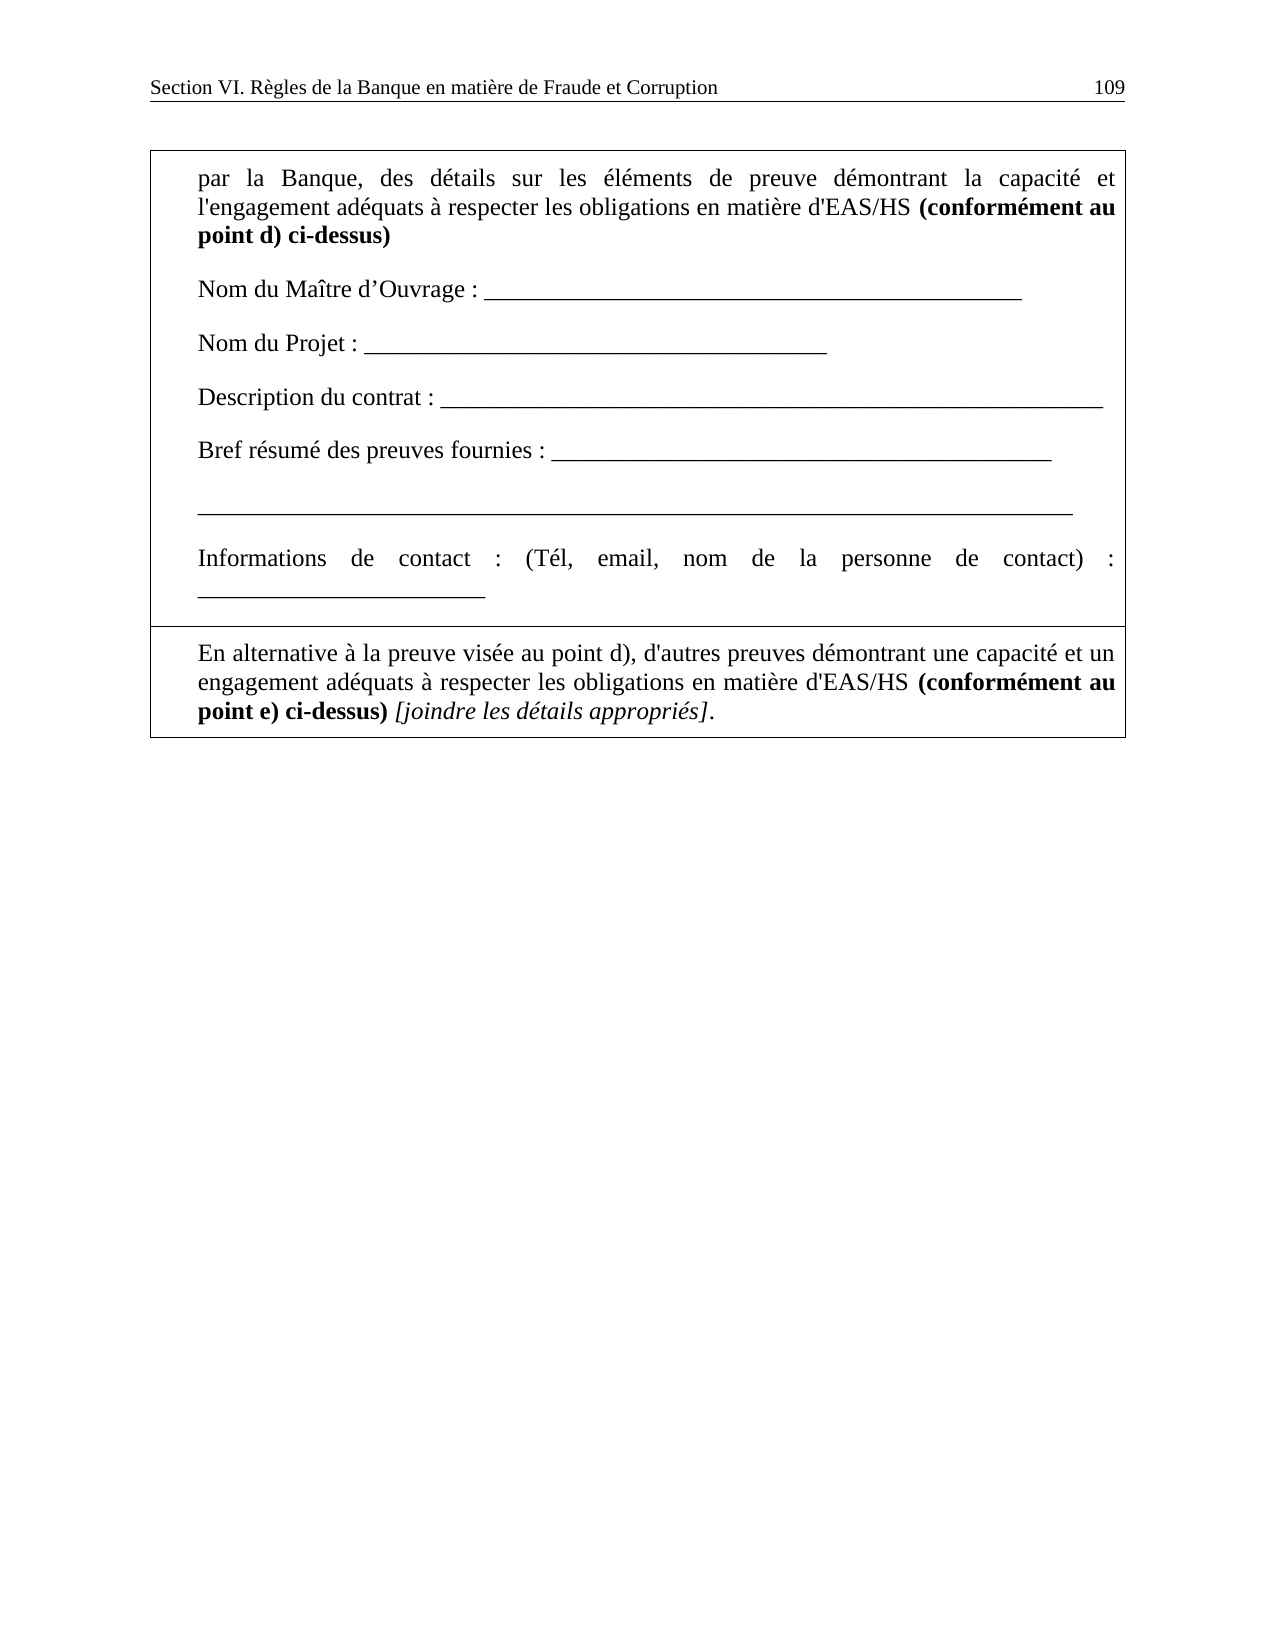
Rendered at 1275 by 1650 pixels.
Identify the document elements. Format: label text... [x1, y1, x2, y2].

table_cell En alternative à la preuve visée au point d), d'autres preuves démontrant une capacité et un engagement adéquats à respecter les obligations en matière d'EAS/HS (conformément au point e) ci-dessus) [joindre les détails appropriés]. [151, 627, 1125, 737]
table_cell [151, 151, 1125, 626]
